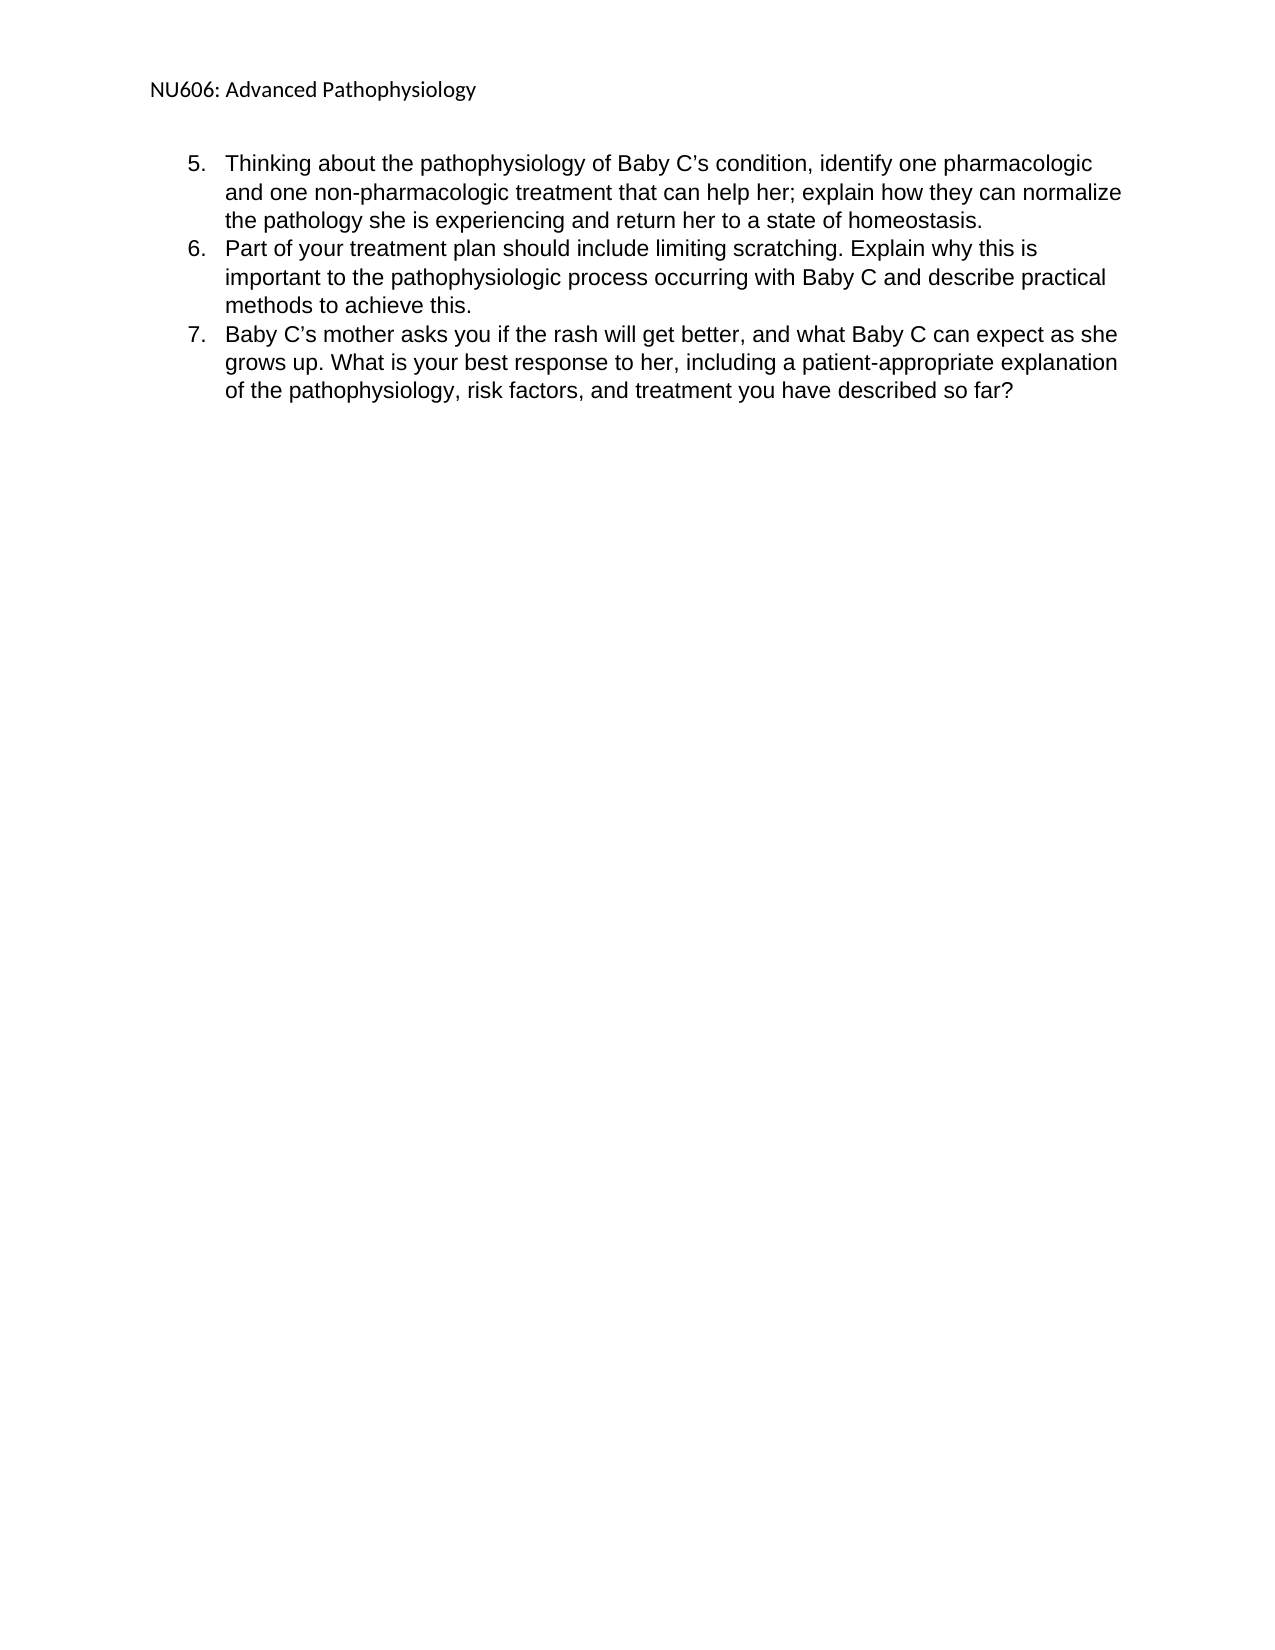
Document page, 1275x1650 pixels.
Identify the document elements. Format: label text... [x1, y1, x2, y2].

list Part of your treatment plan should include limiting scratching. Explain why this is important to the pathophysiologic process occurring with Baby C and describe practical methods to achieve this. [187, 235, 1125, 318]
list Baby C’s mother asks you if the rash will get better, and what Baby C can expect as she grows up. What is your best response to her, including a patient-appropriate explanation of the pathophysiology, risk factors, and treatment you have described so far? [187, 321, 1125, 404]
list Thinking about the pathophysiology of Baby C’s condition, identify one pharmacologic and one non-pharmacologic treatment that can help her; explain how they can normalize the pathology she is experiencing and return her to a state of homeostasis. [187, 150, 1125, 233]
